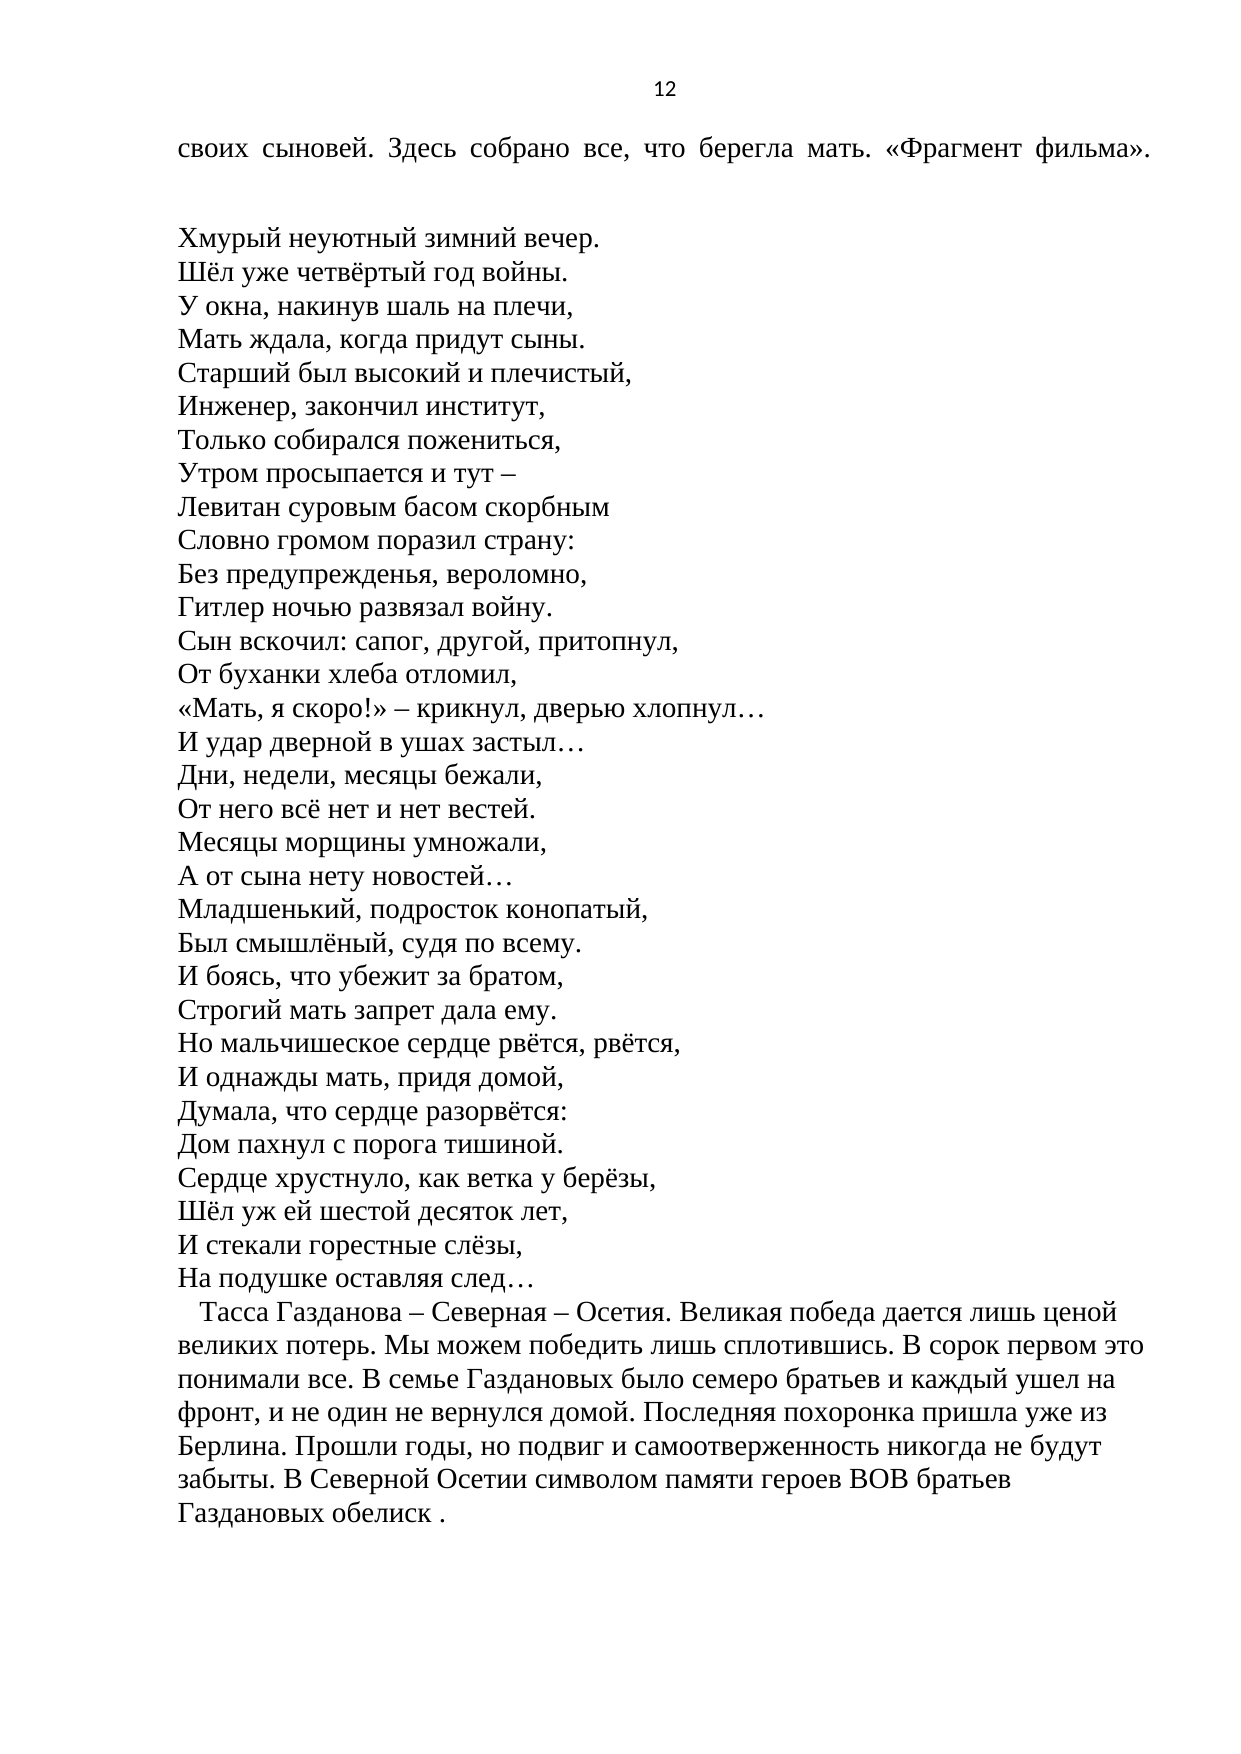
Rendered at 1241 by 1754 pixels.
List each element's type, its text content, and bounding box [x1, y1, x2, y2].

text У окна, накинув шаль на плечи, [177, 288, 1152, 321]
text Сын вскочил: сапог, другой, притопнул, [177, 623, 1152, 657]
text Старший был высокий и плечистый, [177, 355, 1152, 388]
text Мать ждала, когда придут сыны. [177, 321, 1152, 355]
text И однажды мать, придя домой, [177, 1059, 1152, 1093]
text Тасса Газданова – Северная – Осетия. Великая победа дается лишь ценой великих потерь. Мы можем победить лишь сплотившись. В сорок первом это понимали все. В семье Газдановых было семеро братьев и каждый ушел на фронт, и не один не вернулся домой. Последняя похоронка пришла уже из Берлина. Прошли годы, но подвиг и самоотверженность никогда не будут забыты. В Северной Осетии символом памяти героев ВОВ братьев Газдановых обелиск . [177, 1294, 1152, 1529]
text Строгий мать запрет дала ему. [177, 992, 1152, 1026]
text Без предупрежденья, вероломно, [177, 556, 1152, 589]
text Думала, что сердце разорвётся: [177, 1093, 1152, 1126]
text Дом пахнул с порога тишиной. [177, 1126, 1152, 1160]
text И удар дверной в ушах застыл… [177, 724, 1152, 757]
text Шёл уж ей шестой десяток лет, [177, 1193, 1152, 1227]
text На подушке оставляя след… [177, 1260, 1152, 1294]
text Но мальчишеское сердце рвётся, рвётся, [177, 1026, 1152, 1059]
text И боясь, что убежит за братом, [177, 958, 1152, 992]
text И стекали горестные слёзы, [177, 1227, 1152, 1260]
text Месяцы морщины умножали, [177, 824, 1152, 858]
text Гитлер ночью развязал войну. [177, 589, 1152, 623]
text Словно громом поразил страну: [177, 522, 1152, 556]
text От буханки хлеба отломил, [177, 657, 1152, 690]
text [177, 130, 1152, 196]
text Только собирался пожениться, [177, 422, 1152, 455]
text Инженер, закончил институт, [177, 388, 1152, 422]
text Младшенький, подросток конопатый, [177, 891, 1152, 925]
text Дни, недели, месяцы бежали, [177, 757, 1152, 791]
text Был смышлёный, судя по всему. [177, 925, 1152, 958]
text Шёл уже четвёртый год войны. [177, 254, 1152, 288]
text А от сына нету новостей… [177, 858, 1152, 891]
text «Мать, я скоро!» – крикнул, дверью хлопнул… [177, 690, 1152, 724]
text Сердце хрустнуло, как ветка у берёзы, [177, 1160, 1152, 1193]
text Утром просыпается и тут – [177, 455, 1152, 489]
text Хмурый неуютный зимний вечер. [177, 221, 1152, 254]
text Левитан суровым басом скорбным [177, 489, 1152, 522]
text От него всё нет и нет вестей. [177, 791, 1152, 824]
